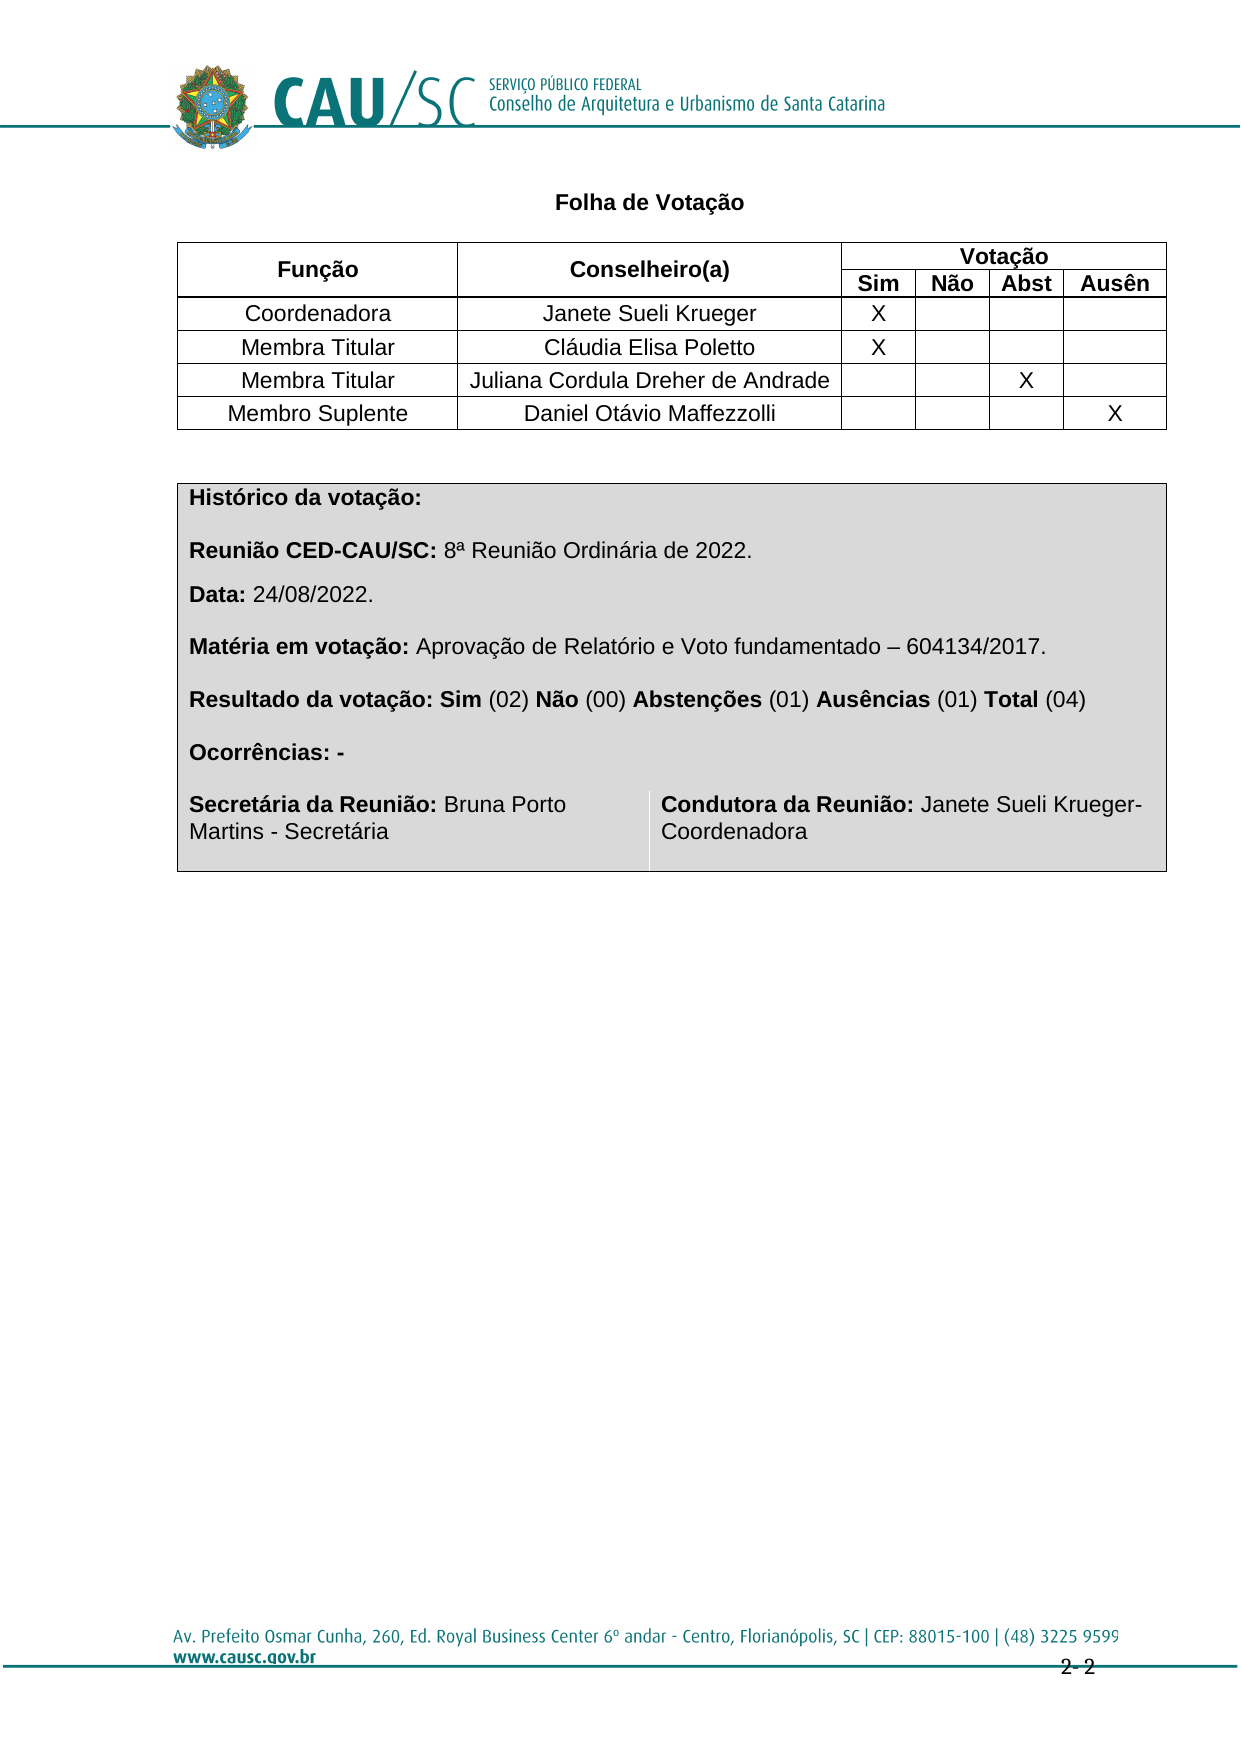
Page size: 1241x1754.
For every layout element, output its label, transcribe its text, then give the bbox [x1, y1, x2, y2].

table_cell Abst [990, 270, 1063, 296]
table_cell Membro Suplente [178, 397, 457, 429]
table_cell [1064, 298, 1166, 329]
table_cell [916, 331, 989, 363]
table_cell Daniel Otávio Maffezzolli [458, 397, 841, 429]
table_cell Condutora da Reunião: Janete Sueli Krueger- Coordenadora [650, 791, 1166, 871]
table_cell X [1064, 397, 1166, 429]
table_cell Secretária da Reunião: Bruna Porto Martins - Secretária [178, 791, 649, 871]
table_cell [990, 298, 1063, 329]
table_header Histórico da votação: [178, 484, 1166, 537]
table_cell Reunião CED-CAU/SC: 8ª Reunião Ordinária de 2022. [178, 537, 1166, 581]
table_cell X [990, 364, 1063, 396]
table_cell [916, 298, 989, 329]
table_header Função [178, 243, 457, 296]
table_cell Cláudia Elisa Poletto [458, 331, 841, 363]
table_cell [990, 331, 1063, 363]
table_cell Sim [842, 270, 915, 296]
table_cell Juliana Cordula Dreher de Andrade [458, 364, 841, 396]
table_cell Membra Titular [178, 364, 457, 396]
table_cell X [842, 298, 915, 329]
table_header Votação [842, 243, 1166, 269]
table_header Conselheiro(a) [458, 243, 841, 296]
table_cell [916, 397, 989, 429]
picture [2, 1628, 1238, 1673]
table_cell Ausên [1064, 270, 1166, 296]
table_cell Data: 24/08/2022. Matéria em votação: Aprovação de Relatório e Voto fundamentado – 604134/2017. [178, 581, 1166, 686]
table_cell [1064, 331, 1166, 363]
table_cell [842, 364, 915, 396]
table_cell [916, 364, 989, 396]
text Folha de Votação [177, 189, 1122, 215]
table_cell X [842, 331, 915, 363]
table_cell Ocorrências: - [178, 739, 1166, 791]
table_cell [1064, 364, 1166, 396]
table_cell Janete Sueli Krueger [458, 298, 841, 329]
table_cell [842, 397, 915, 429]
table_cell Resultado da votação: Sim (02) Não (00) Abstenções (01) Ausências (01) Total (04) [178, 686, 1166, 739]
picture [0, 63, 1241, 151]
table_cell Membra Titular [178, 331, 457, 363]
table_cell Coordenadora [178, 298, 457, 329]
table_cell Não [916, 270, 989, 296]
table_cell [990, 397, 1063, 429]
